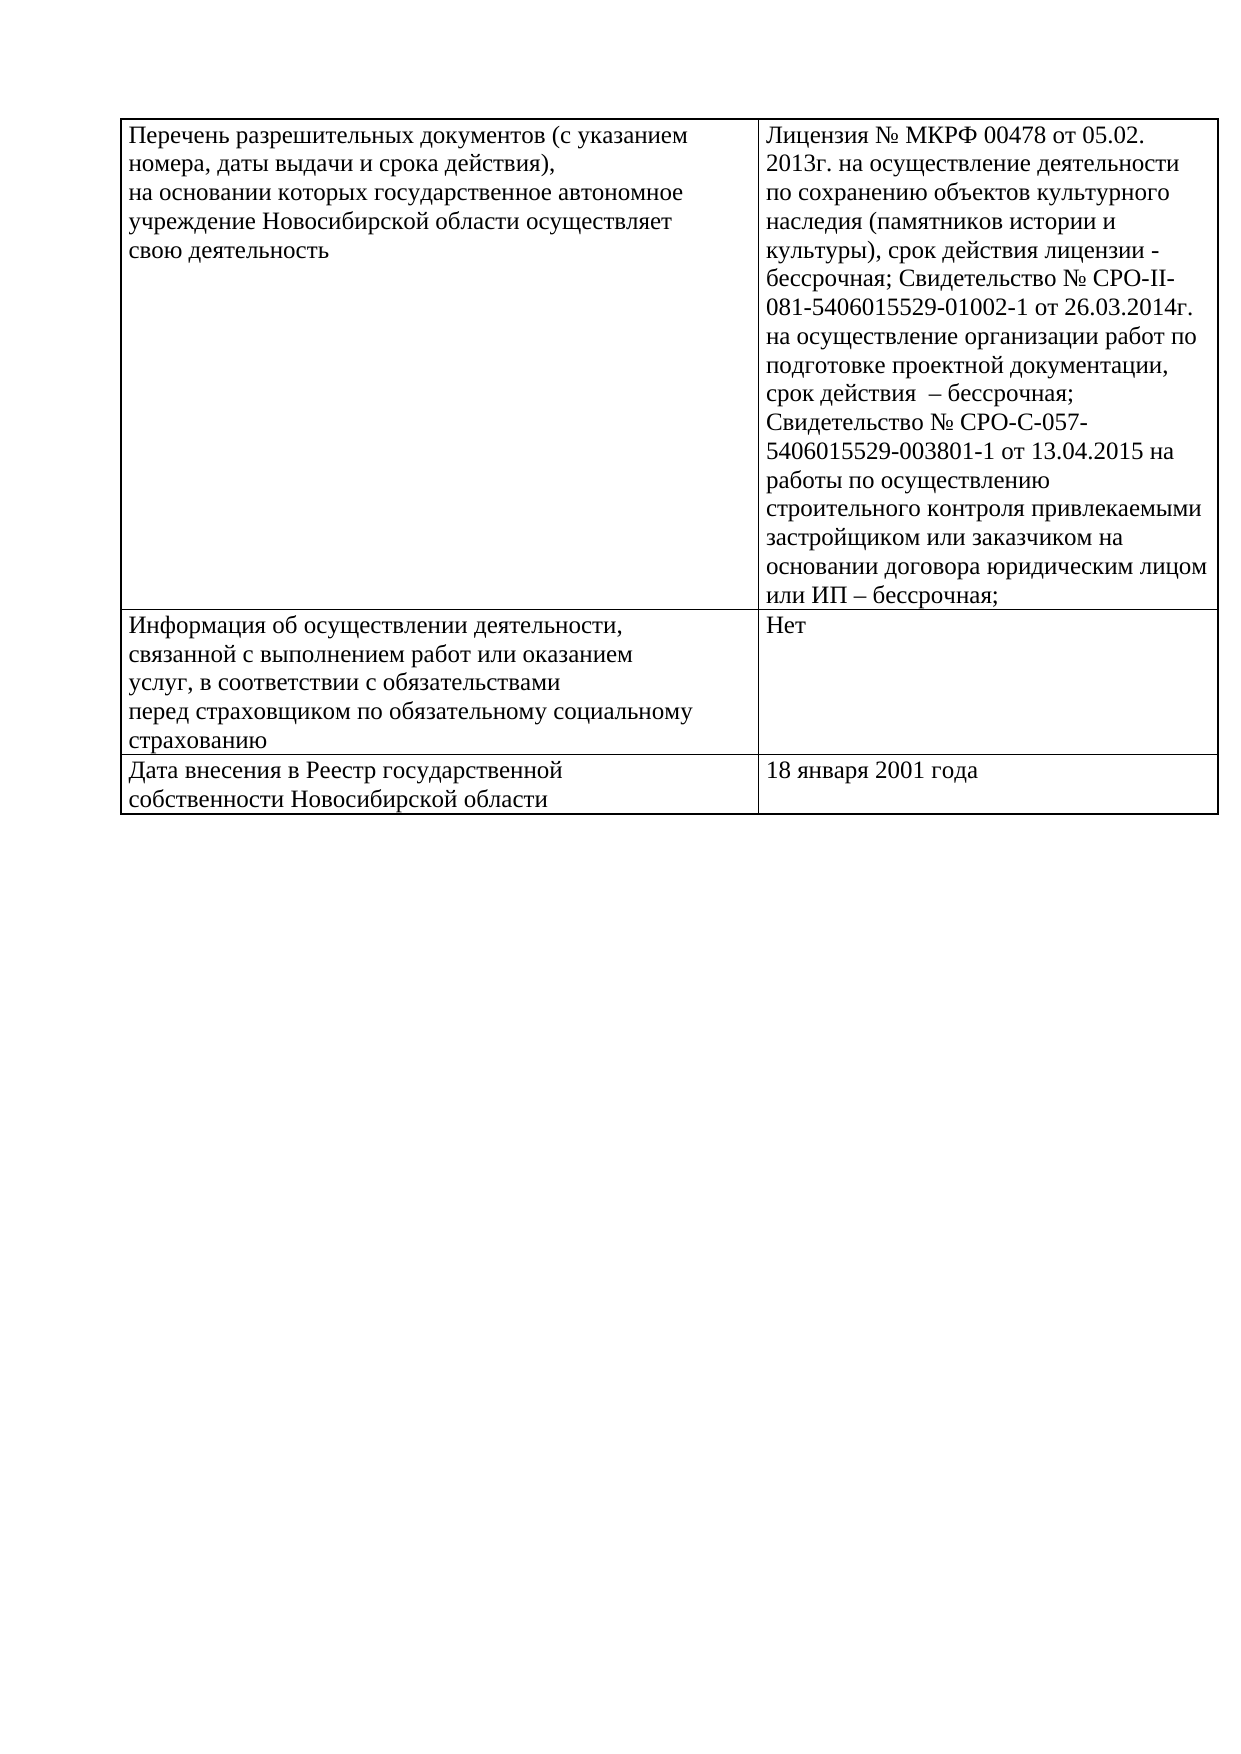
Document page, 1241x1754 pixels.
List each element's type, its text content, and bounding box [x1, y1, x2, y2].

table_cell 18 января 2001 года [759, 755, 1217, 813]
table_cell Лицензия № МКРФ 00478 от 05.02. 2013г. на осуществление деятельности по сохранению объектов культурного наследия (памятников истории и культуры), срок действия лицензии - бессрочная; Свидетельство № СРО-II-081-5406015529-01002-1 от 26.03.2014г. на осуществление организации работ по подготовке проектной документации, срок действия – бессрочная; Свидетельство № СРО-С-057-5406015529-003801-1 от 13.04.2015 на работы по осуществлению строительного контроля привлекаемыми застройщиком или заказчиком на основании договора юридическим лицом или ИП – бессрочная; [759, 120, 1217, 608]
table_cell Перечень разрешительных документов (с указанием номера, даты выдачи и срока действия), на основании которых государственное автономное учреждение Новосибирской области осуществляет свою деятельность [122, 120, 758, 608]
table_cell Информация об осуществлении деятельности, связанной с выполнением работ или оказанием услуг, в соответствии с обязательствами перед страховщиком по обязательному социальному страхованию [122, 610, 758, 754]
table_cell Дата внесения в Реестр государственной собственности Новосибирской области [122, 755, 758, 813]
table_cell Нет [759, 610, 1217, 754]
